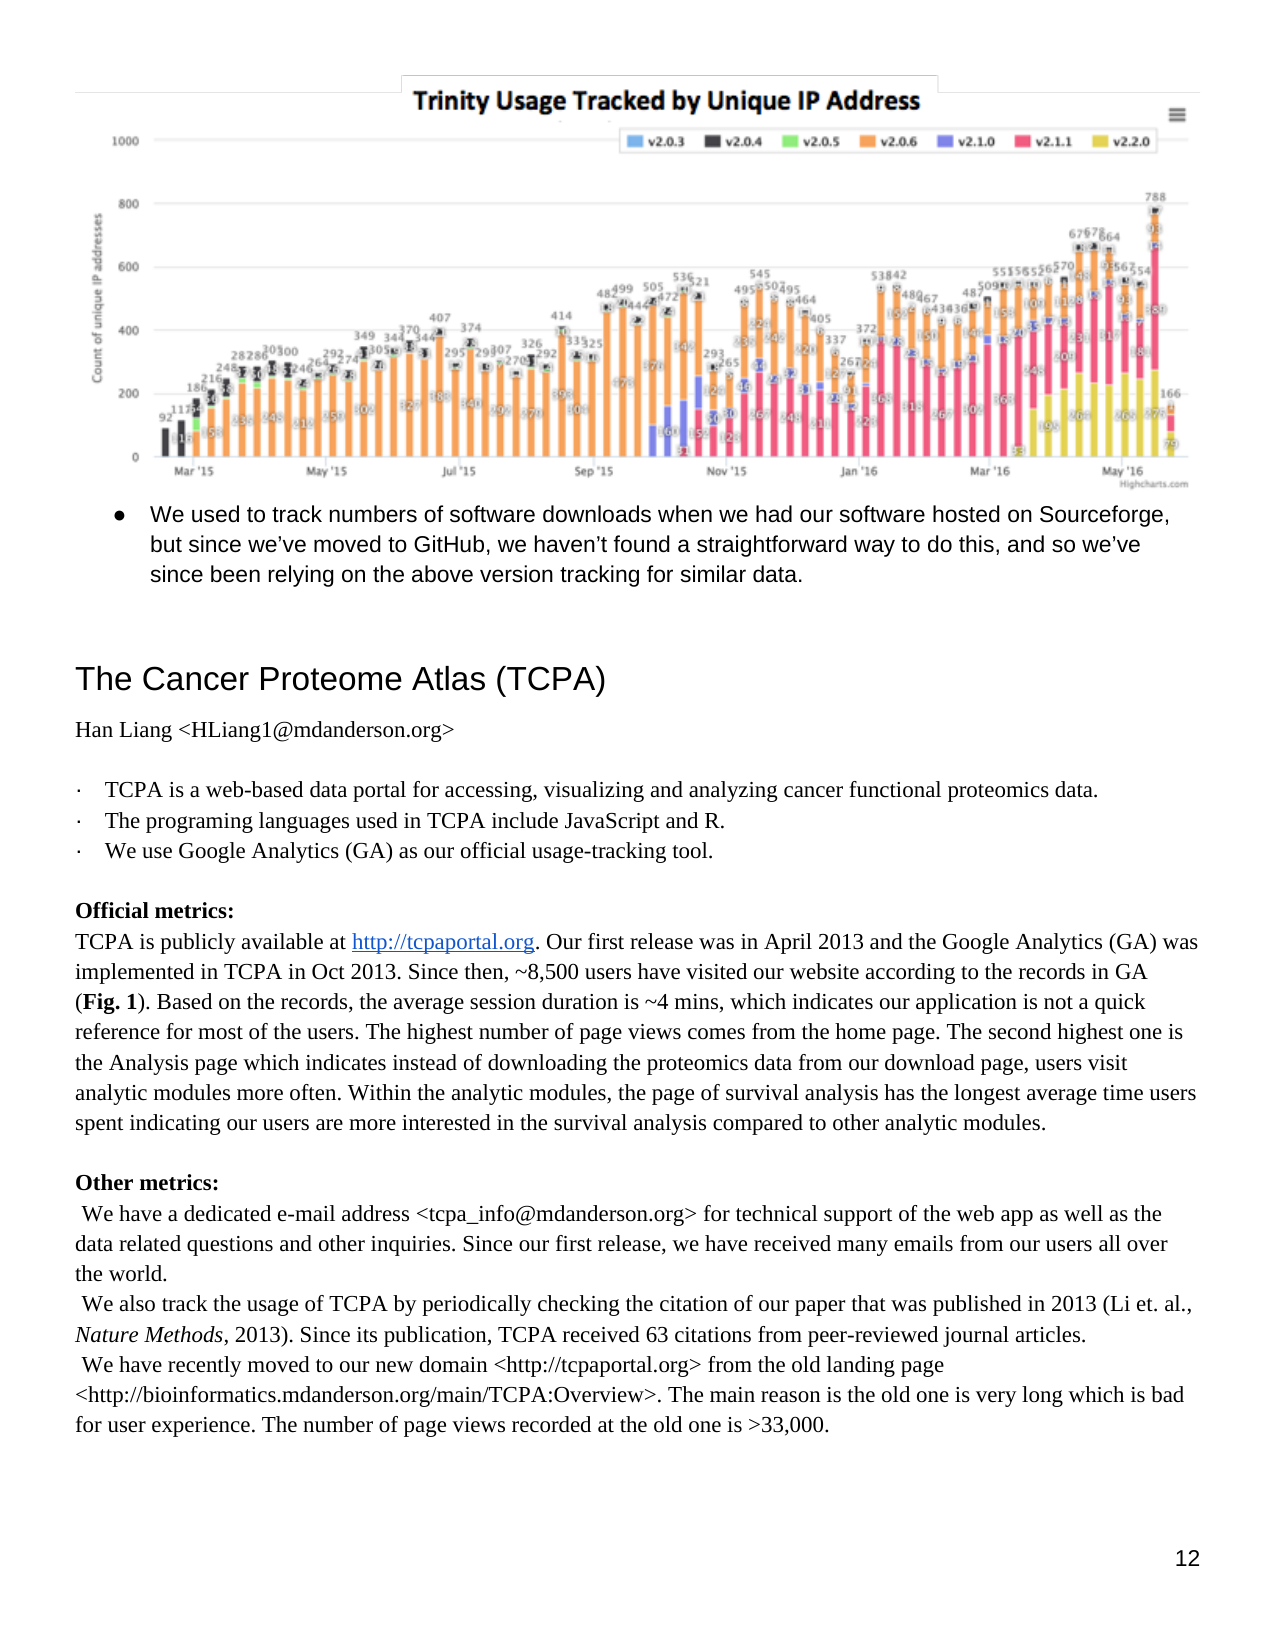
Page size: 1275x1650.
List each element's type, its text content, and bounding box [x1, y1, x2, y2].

text Han Liang <HLiang1@mdanderson.org> [75, 716, 1200, 742]
text  We also track the usage of TCPA by periodically checking the citation of our paper that was published in 2013 (Li et. al., Nature Methods, 2013). Since its publication, TCPA received 63 citations from peer-reviewed journal articles. [75, 1290, 1200, 1347]
picture [75, 75, 1200, 497]
text  We have recently moved to our new domain <http://tcpaportal.org> from the old landing page <http://bioinformatics.mdanderson.org/main/TCPA:Overview>. The main reason is the old one is very long which is bad for user experience. The number of page views recorded at the old one is >33,000. [75, 1351, 1200, 1438]
text Other metrics: [75, 1169, 1200, 1196]
text · TCPA is a web-based data portal for accessing, visualizing and analyzing cancer functional proteomics data. [75, 776, 1200, 803]
text  We have a dedicated e-mail address <tcpa_info@mdanderson.org> for technical support of the web app as well as the data related questions and other inquiries. Since our first release, we have received many emails from our users all over the world. [75, 1200, 1200, 1287]
list We used to track numbers of software downloads when we had our software hosted on Sourceforge, but since we’ve moved to GitHub, we haven’t found a straightforward way to do this, and so we’ve since been relying on the above version tracking for similar data. [112, 501, 1200, 587]
text · We use Google Analytics (GA) as our official usage-tracking tool. [75, 837, 1200, 863]
text TCPA is publicly available at http://tcpaportal.org. Our first release was in April 2013 and the Google Analytics (GA) was implemented in TCPA in Oct 2013. Since then, ~8,500 users have visited our website according to the records in GA (Fig. 1). Based on the records, the average session duration is ~4 mins, which indicates our application is not a quick reference for most of the users. The highest number of page views comes from the home page. The second highest one is the Analysis page which indicates instead of downloading the proteomics data from our download page, users visit analytic modules more often. Within the analytic modules, the page of survival analysis has the longest average time users spent indicating our users are more interested in the survival analysis compared to other analytic modules. [75, 928, 1200, 1135]
text Official metrics: [75, 898, 1200, 924]
text · The programing languages used in TCPA include JavaScript and R. [75, 807, 1200, 833]
subtitle The Cancer Proteome Atlas (TCPA) [75, 659, 1200, 697]
